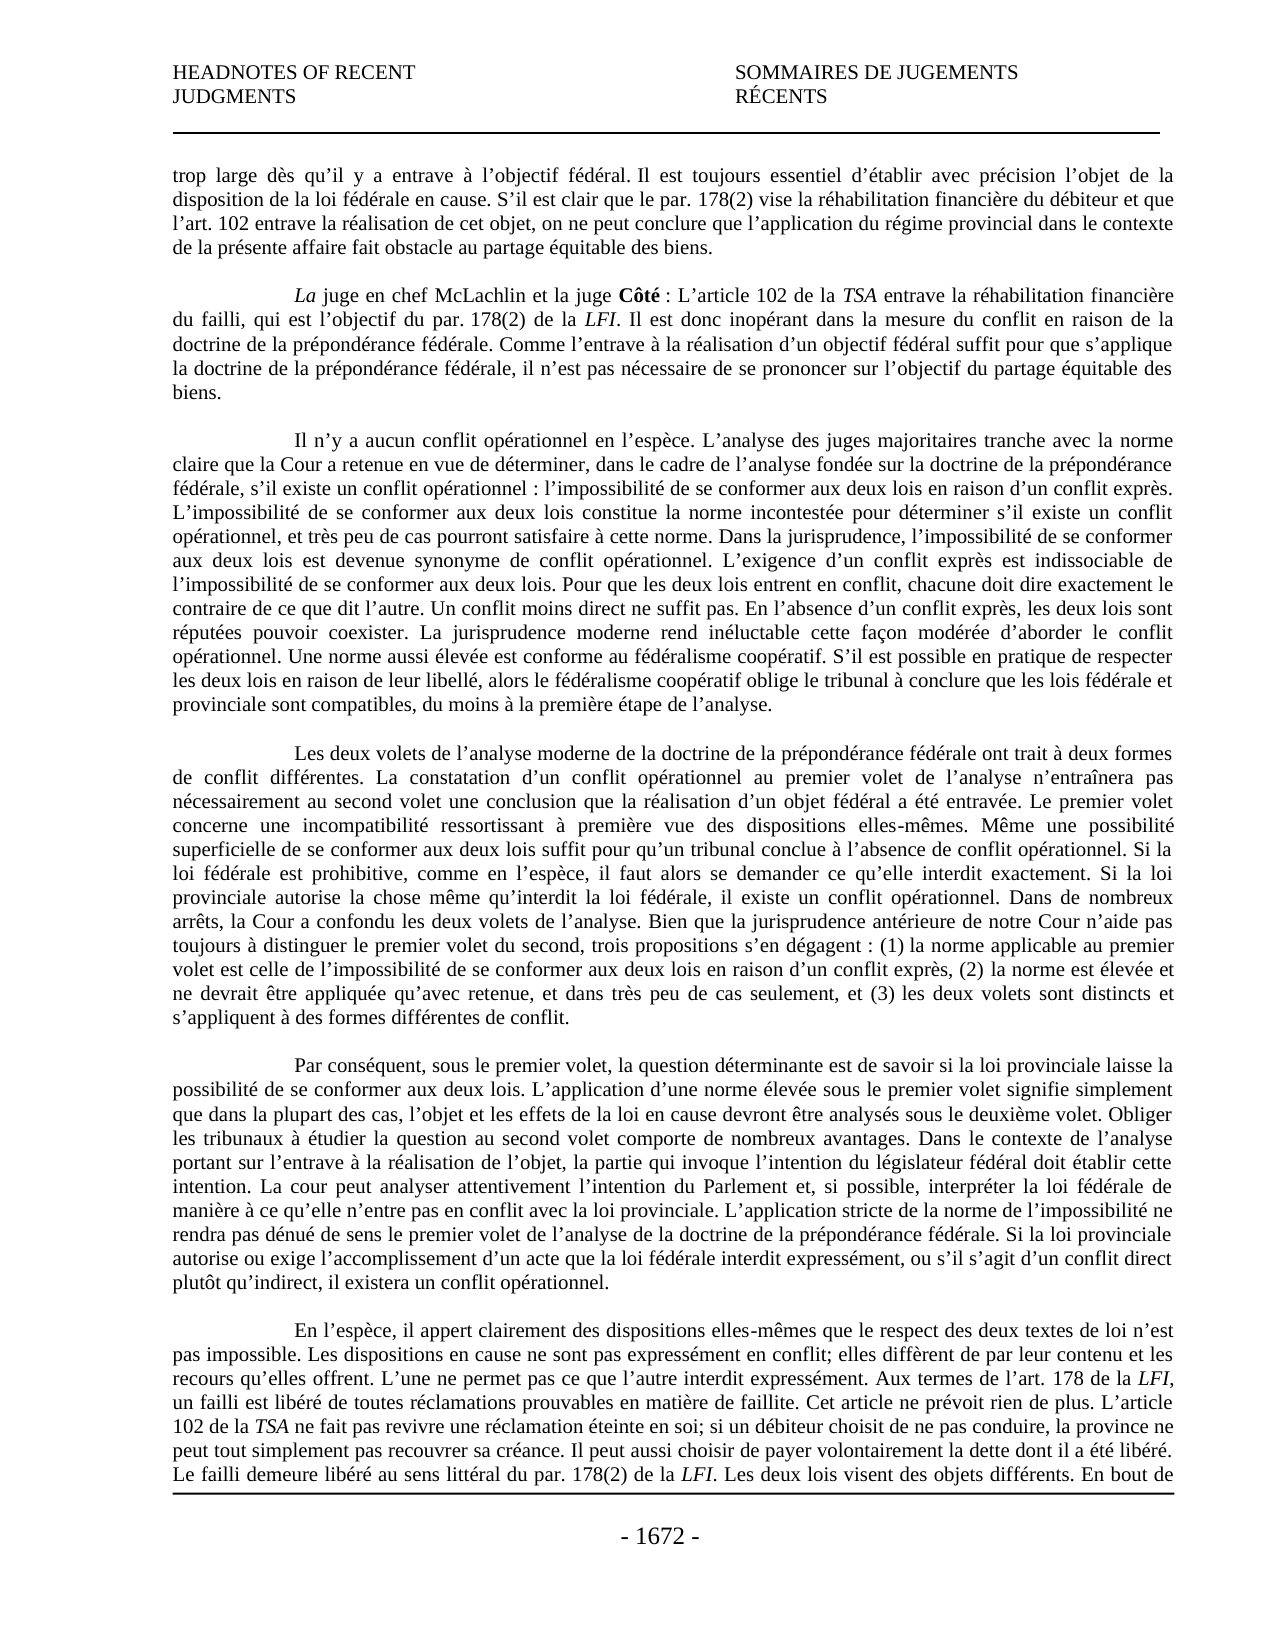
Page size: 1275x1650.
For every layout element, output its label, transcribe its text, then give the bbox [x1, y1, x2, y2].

text Par conséquent, sous le premier volet, la question déterminante est de savoir si la loi provinciale laisse la possibilité de se conformer aux deux lois. L’application d’une norme élevée sous le premier volet signifie simplement que dans la plupart des cas, l’objet et les effets de la loi en cause devront être analysés sous le deuxième volet. Obliger les tribunaux à étudier la question au second volet comporte de nombreux avantages. Dans le contexte de l’analyse portant sur l’entrave à la réalisation de l’objet, la partie qui invoque l’intention du législateur fédéral doit établir cette intention. La cour peut analyser attentivement l’intention du Parlement et, si possible, interpréter la loi fédérale de manière à ce qu’elle n’entre pas en conflit avec la loi provinciale. L’application stricte de la norme de l’impossibilité ne rendra pas dénué de sens le premier volet de l’analyse de la doctrine de la prépondérance fédérale. Si la loi provinciale autorise ou exige l’accomplissement d’un acte que la loi fédérale interdit expressément, ou s’il s’agit d’un conflit direct plutôt qu’indirect, il existera un conflit opérationnel. [172, 1053, 1174, 1294]
text Les deux volets de l’analyse moderne de la doctrine de la prépondérance fédérale ont trait à deux formes de conflit différentes. La constatation d’un conflit opérationnel au premier volet de l’analyse n’entraînera pas nécessairement au second volet une conclusion que la réalisation d’un objet fédéral a été entravée. Le premier volet concerne une incompatibilité ressortissant à première vue des dispositions elles-mêmes. Même une possibilité superficielle de se conformer aux deux lois suffit pour qu’un tribunal conclue à l’absence de conflit opérationnel. Si la loi fédérale est prohibitive, comme en l’espèce, il faut alors se demander ce qu’elle interdit exactement. Si la loi provinciale autorise la chose même qu’interdit la loi fédérale, il existe un conflit opérationnel. Dans de nombreux arrêts, la Cour a confondu les deux volets de l’analyse. Bien que la jurisprudence antérieure de notre Cour n’aide pas toujours à distinguer le premier volet du second, trois propositions s’en dégagent : (1) la norme applicable au premier volet est celle de l’impossibilité de se conformer aux deux lois en raison d’un conflit exprès, (2) la norme est élevée et ne devrait être appliquée qu’avec retenue, et dans très peu de cas seulement, et (3) les deux volets sont distincts et s’appliquent à des formes différentes de conflit. [172, 741, 1174, 1029]
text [172, 163, 1174, 259]
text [172, 1318, 1174, 1486]
text La juge en chef McLachlin et la juge Côté : L’article 102 de la TSA entrave la réhabilitation financière du failli, qui est l’objectif du par. 178(2) de la LFI. Il est donc inopérant dans la mesure du conflit en raison de la doctrine de la prépondérance fédérale. Comme l’entrave à la réalisation d’un objectif fédéral suffit pour que s’applique la doctrine de la prépondérance fédérale, il n’est pas nécessaire de se prononcer sur l’objectif du partage équitable des biens. [172, 283, 1174, 404]
text Il n’y a aucun conflit opérationnel en l’espèce. L’analyse des juges majoritaires tranche avec la norme claire que la Cour a retenue en vue de déterminer, dans le cadre de l’analyse fondée sur la doctrine de la prépondérance fédérale, s’il existe un conflit opérationnel : l’impossibilité de se conformer aux deux lois en raison d’un conflit exprès. L’impossibilité de se conformer aux deux lois constitue la norme incontestée pour déterminer s’il existe un conflit opérationnel, et très peu de cas pourront satisfaire à cette norme. Dans la jurisprudence, l’impossibilité de se conformer aux deux lois est devenue synonyme de conflit opérationnel. L’exigence d’un conflit exprès est indissociable de l’impossibilité de se conformer aux deux lois. Pour que les deux lois entrent en conflit, chacune doit dire exactement le contraire de ce que dit l’autre. Un conflit moins direct ne suffit pas. En l’absence d’un conflit exprès, les deux lois sont réputées pouvoir coexister. La jurisprudence moderne rend inéluctable cette façon modérée d’aborder le conflit opérationnel. Une norme aussi élevée est conforme au fédéralisme coopératif. S’il est possible en pratique de respecter les deux lois en raison de leur libellé, alors le fédéralisme coopératif oblige le tribunal à conclure que les lois fédérale et provinciale sont compatibles, du moins à la première étape de l’analyse. [172, 428, 1174, 716]
